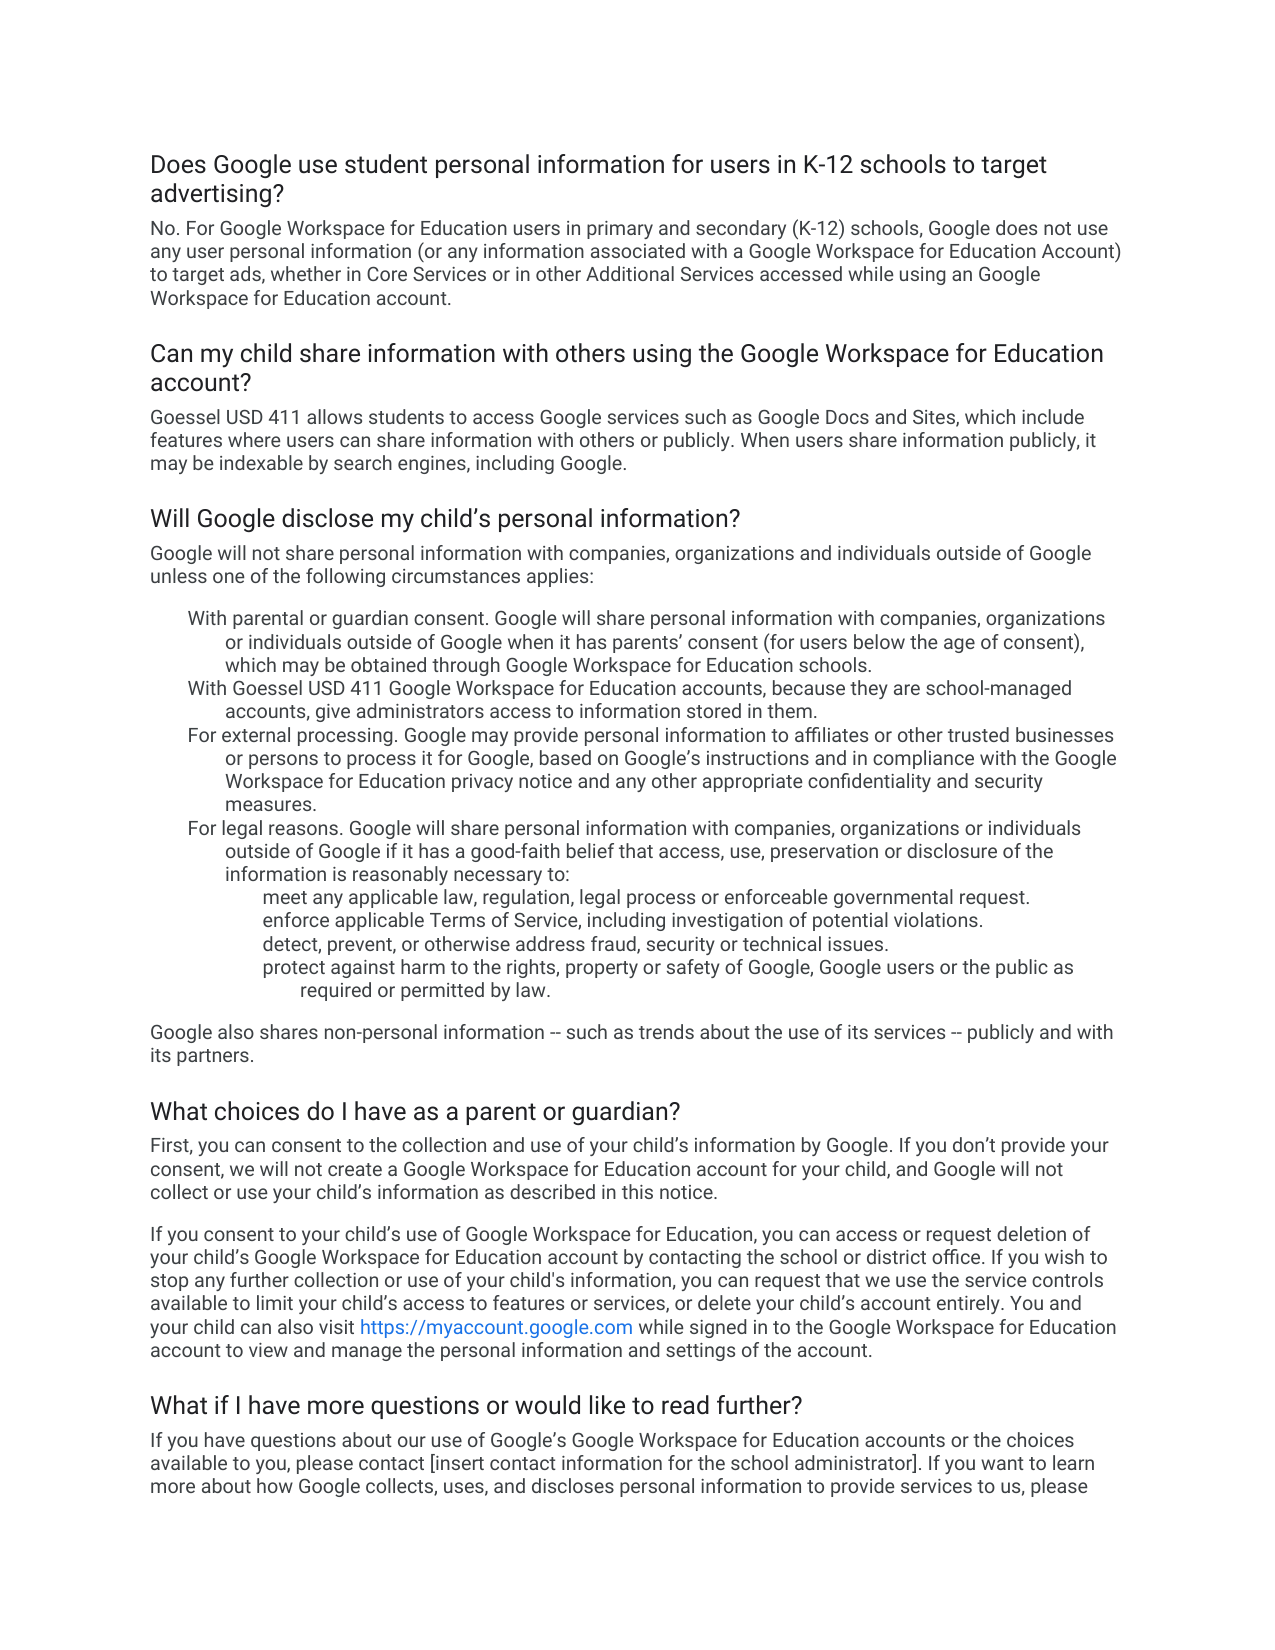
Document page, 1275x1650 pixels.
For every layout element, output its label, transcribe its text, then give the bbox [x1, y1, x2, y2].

subtitle Does Google use student personal information for users in K-12 schools to target advertising? [150, 150, 1125, 208]
text Google also shares non-personal information -- such as trends about the use of its services -- publicly and with its partners. [150, 1021, 1125, 1068]
subtitle Will Google disclose my child’s personal information? [150, 505, 1125, 534]
subtitle Can my child share information with others using the Google Workspace for Education account? [150, 339, 1125, 397]
text No. For Google Workspace for Education users in primary and secondary (K-12) schools, Google does not use any user personal information (or any information associated with a Google Workspace for Education Account) to target ads, whether in Core Services or in other Additional Services accessed while using an Google Workspace for Education account. [150, 217, 1125, 310]
list For legal reasons. Google will share personal information with companies, organizations or individuals outside of Google if it has a good-faith belief that access, use, preservation or disclosure of the information is reasonably necessary to: [187, 817, 1125, 886]
list With parental or guardian consent. Google will share personal information with companies, organizations or individuals outside of Google when it has parents’ consent (for users below the age of consent), which may be obtained through Google Workspace for Education schools. [187, 607, 1125, 677]
list With Goessel USD 411 Google Workspace for Education accounts, because they are school-managed accounts, give administrators access to information stored in them. [187, 677, 1125, 724]
list For external processing. Google may provide personal information to affiliates or other trusted businesses or persons to process it for Google, based on Google’s instructions and in compliance with the Google Workspace for Education privacy notice and any other appropriate confidentiality and security measures. [187, 724, 1125, 817]
list meet any applicable law, regulation, legal process or enforceable governmental request. [262, 886, 1125, 909]
text First, you can consent to the collection and use of your child’s information by Google. If you don’t provide your consent, we will not create a Google Workspace for Education account for your child, and Google will not collect or use your child’s information as described in this notice. [150, 1134, 1125, 1204]
subtitle What choices do I have as a parent or guardian? [150, 1097, 1125, 1126]
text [150, 1429, 1125, 1499]
text Google will not share personal information with companies, organizations and individuals outside of Google unless one of the following circumstances applies: [150, 542, 1125, 589]
list detect, prevent, or otherwise address fraud, security or technical issues. [262, 933, 1125, 956]
list protect against harm to the rights, property or safety of Google, Google users or the public as required or permitted by law. [262, 956, 1125, 1002]
text Goessel USD 411 allows students to access Google services such as Google Docs and Sites, which include features where users can share information with others or publicly. When users share information publicly, it may be indexable by search engines, including Google. [150, 406, 1125, 476]
list enforce applicable Terms of Service, including investigation of potential violations. [262, 909, 1125, 933]
subtitle What if I have more questions or would like to read further? [150, 1391, 1125, 1421]
text If you consent to your child’s use of Google Workspace for Education, you can access or request deletion of your child’s Google Workspace for Education account by contacting the school or district office. If you wish to stop any further collection or use of your child's information, you can request that we use the service controls available to limit your child’s access to features or services, or delete your child’s account entirely. You and your child can also visit https://myaccount.google.com while signed in to the Google Workspace for Education account to view and manage the personal information and settings of the account. [150, 1223, 1125, 1362]
